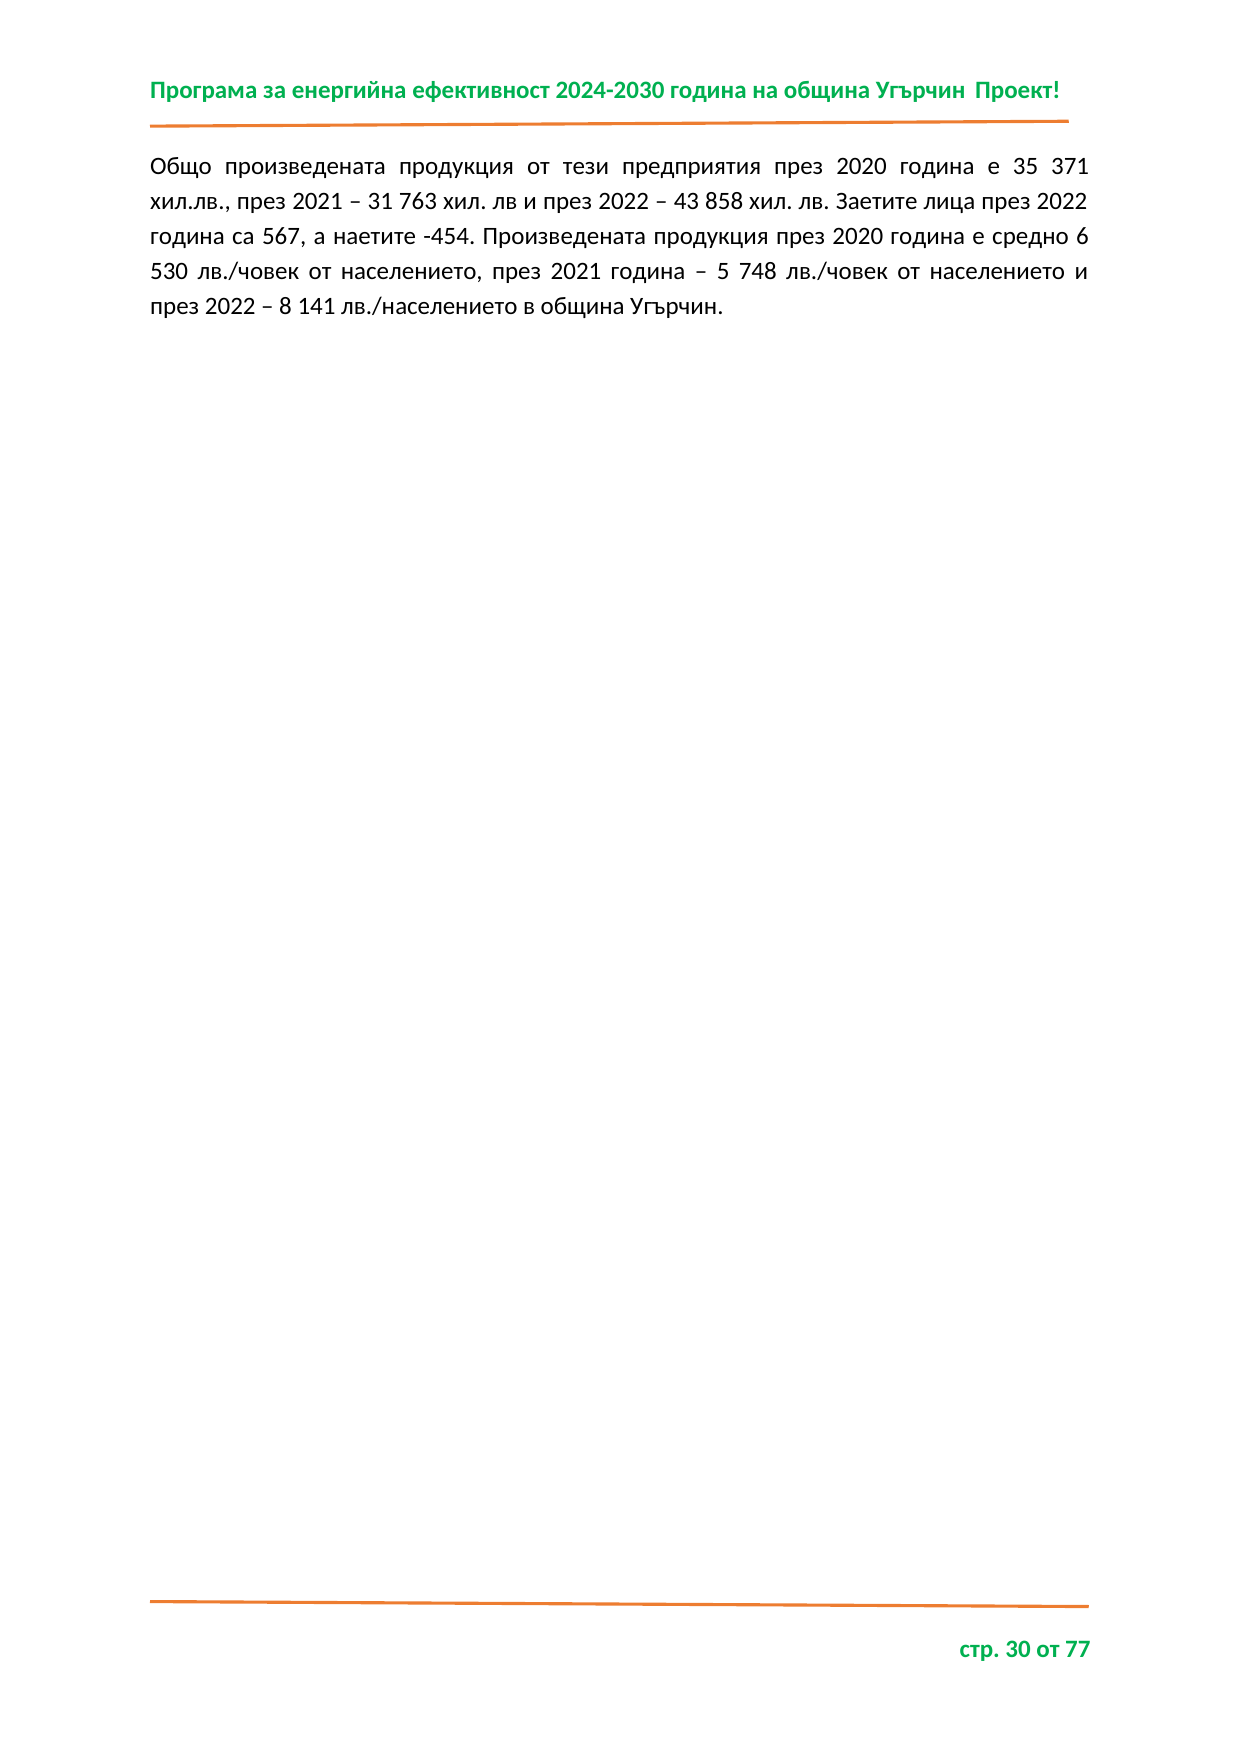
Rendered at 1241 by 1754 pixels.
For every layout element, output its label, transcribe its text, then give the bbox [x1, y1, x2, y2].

text Общо произведената продукция от тези предприятия през 2020 година е 35 371 хил.лв., през 2021 – 31 763 хил. лв и през 2022 – 43 858 хил. лв. Заетите лица през 2022 година са 567, а наетите -454. Произведената продукция през 2020 година е средно 6 530 лв./човек от населението, през 2021 година – 5 748 лв./човек от населението и през 2022 – 8 141 лв./населението в община Угърчин. [150, 150, 1090, 321]
